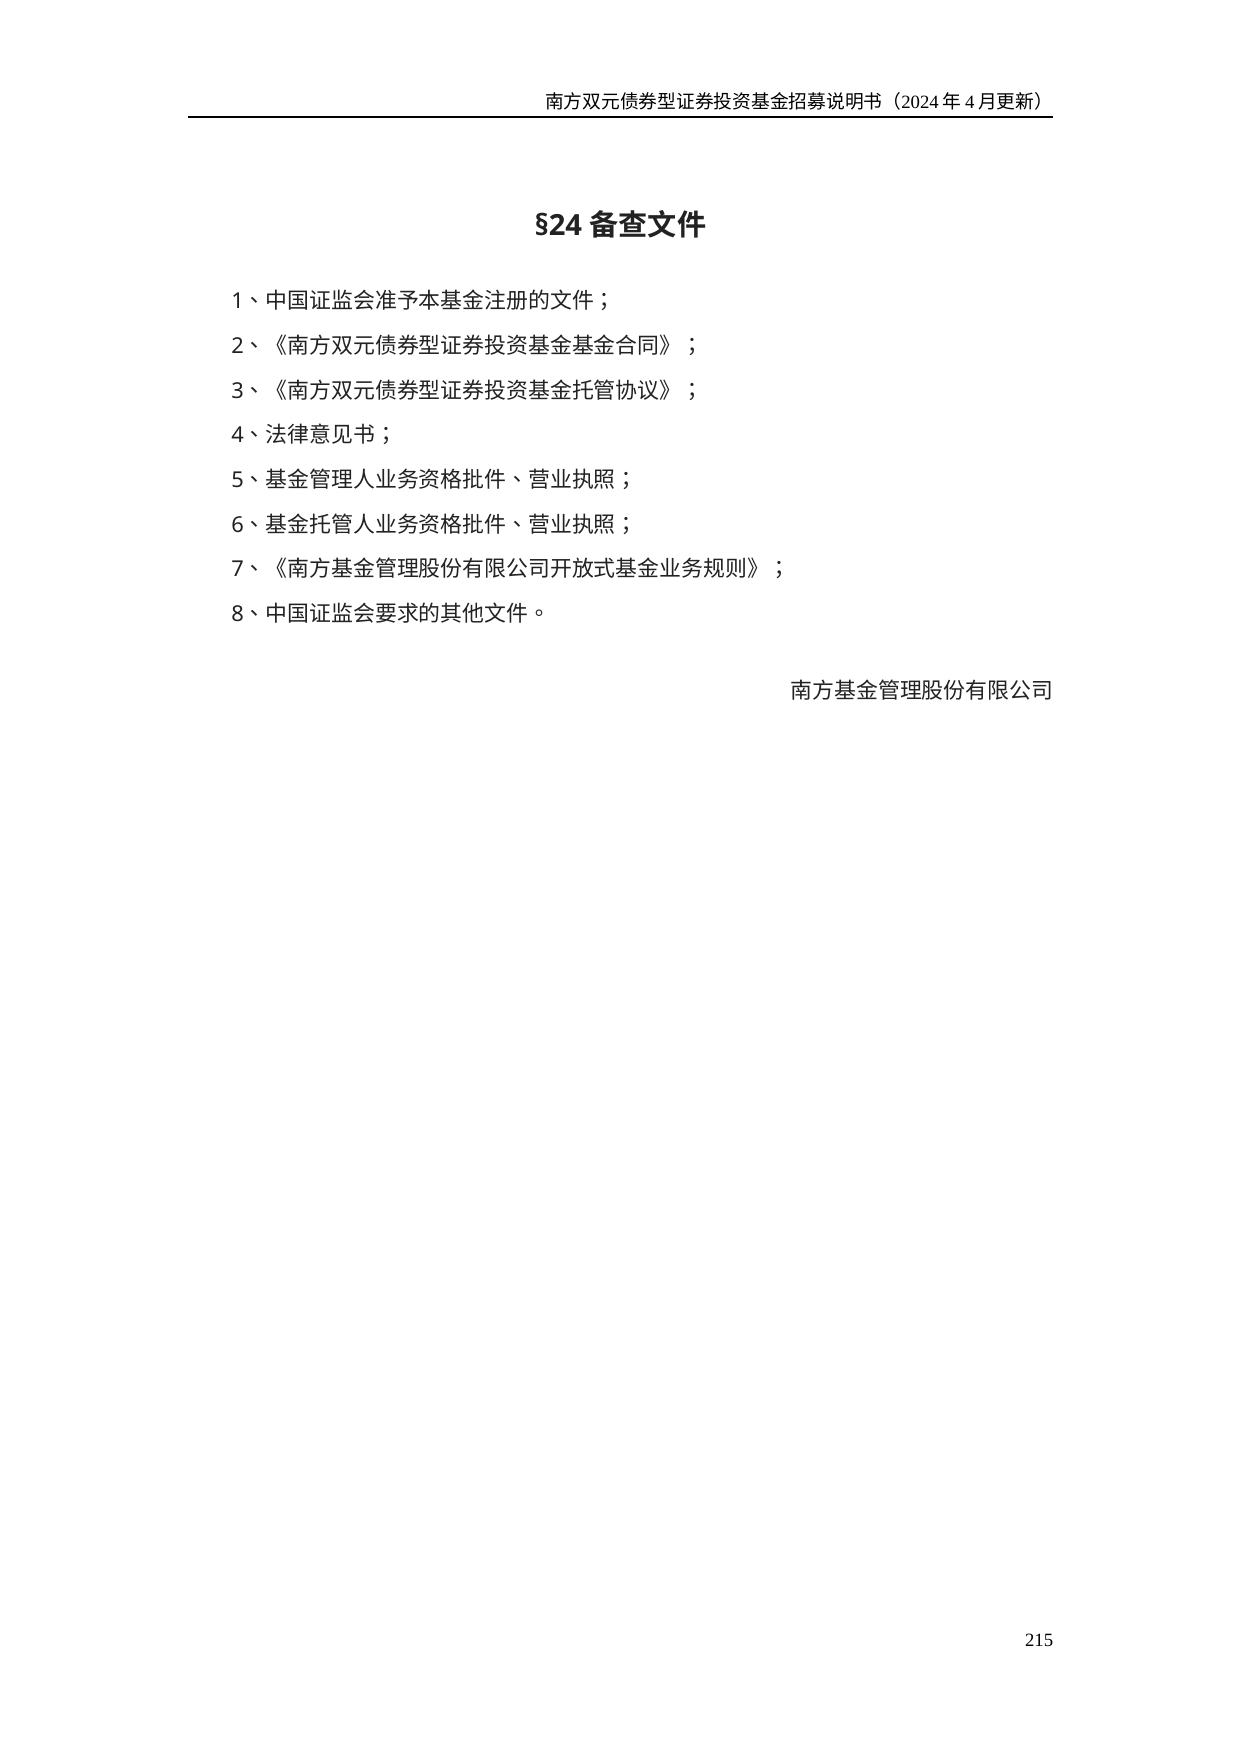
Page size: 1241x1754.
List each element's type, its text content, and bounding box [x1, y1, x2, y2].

text 南方基金管理股份有限公司 [187, 675, 1053, 705]
text 5、基金管理人业务资格批件、营业执照； [187, 464, 1053, 494]
text 4、法律意见书； [187, 419, 1053, 449]
text 6、基金托管人业务资格批件、营业执照； [187, 509, 1053, 538]
text 2、《南方双元债券型证券投资基金基金合同》； [187, 330, 1053, 360]
text 3、《南方双元债券型证券投资基金托管协议》； [187, 375, 1053, 404]
text 7、《南方基金管理股份有限公司开放式基金业务规则》； [187, 553, 1053, 583]
text 8、中国证监会要求的其他文件。 [187, 598, 1053, 628]
text 1、中国证监会准予本基金注册的文件； [187, 285, 1053, 315]
text §24 备查文件 [187, 191, 1053, 256]
